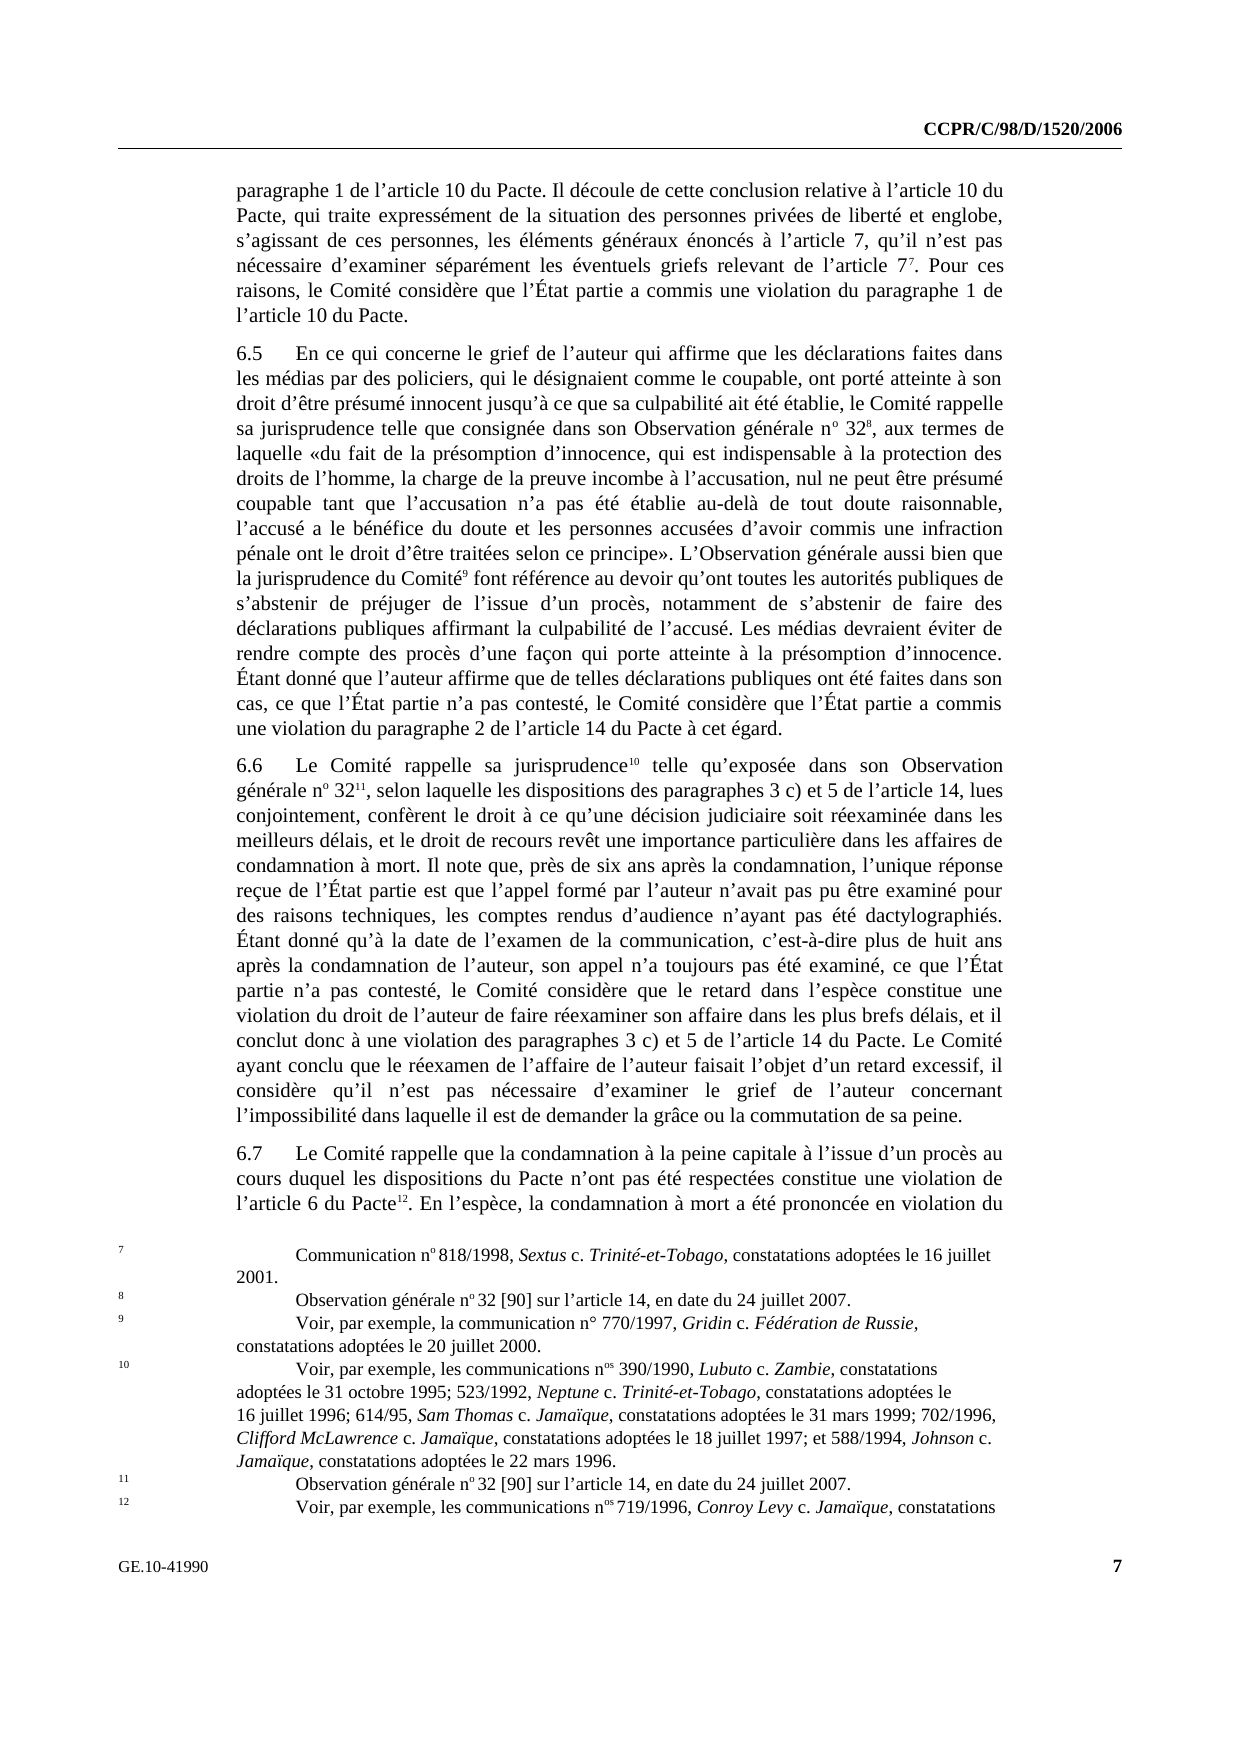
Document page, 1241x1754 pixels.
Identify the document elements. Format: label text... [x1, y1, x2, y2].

text 6.5 En ce qui concerne le grief de l’auteur qui affirme que les déclarations faites dans les médias par des policiers, qui le désignaient comme le coupable, ont porté atteinte à son droit d’être présumé innocent jusqu’à ce que sa culpabilité ait été établie, le Comité rappelle sa jurisprudence telle que consignée dans son Observation générale no 32, aux termes de laquelle «du fait de la présomption d’innocence, qui est indispensable à la protection des droits de l’homme, la charge de la preuve incombe à l’accusation, nul ne peut être présumé coupable tant que l’accusation n’a pas été établie au-delà de tout doute raisonnable, l’accusé a le bénéfice du doute et les personnes accusées d’avoir commis une infraction pénale ont le droit d’être traitées selon ce principe». L’Observation générale aussi bien que la jurisprudence du Comité font référence au devoir qu’ont toutes les autorités publiques de s’abstenir de préjuger de l’issue d’un procès, notamment de s’abstenir de faire des déclarations publiques affirmant la culpabilité de l’accusé. Les médias devraient éviter de rendre compte des procès d’une façon qui porte atteinte à la présomption d’innocence. Étant donné que l’auteur affirme que de telles déclarations publiques ont été faites dans son cas, ce que l’État partie n’a pas contesté, le Comité considère que l’État partie a commis une violation du paragraphe 2 de l’article 14 du Pacte à cet égard. [236, 340, 1004, 740]
text 6.7 Le Comité rappelle que la condamnation à la peine capitale à l’issue d’un procès au cours duquel les dispositions du Pacte n’ont pas été respectées constitue une violation de l’article 6 du Pacte. En l’espèce, la condamnation à mort a été prononcée en violation du droit à un procès équitable garanti à l’article 14 du Pacte, entraînant également une violation de l’article 6. [236, 1140, 1004, 1215]
text 6.6 Le Comité rappelle sa jurisprudence telle qu’exposée dans son Observation générale no 32, selon laquelle les dispositions des paragraphes 3 c) et 5 de l’article 14, lues conjointement, confèrent le droit à ce qu’une décision judiciaire soit réexaminée dans les meilleurs délais, et le droit de recours revêt une importance particulière dans les affaires de condamnation à mort. Il note que, près de six ans après la condamnation, l’unique réponse reçue de l’État partie est que l’appel formé par l’auteur n’avait pas pu être examiné pour des raisons techniques, les comptes rendus d’audience n’ayant pas été dactylographiés. Étant donné qu’à la date de l’examen de la communication, c’est-à-dire plus de huit ans après la condamnation de l’auteur, son appel n’a toujours pas été examiné, ce que l’État partie n’a pas contesté, le Comité considère que le retard dans l’espèce constitue une violation du droit de l’auteur de faire réexaminer son affaire dans les plus brefs délais, et il conclut donc à une violation des paragraphes 3 c) et 5 de l’article 14 du Pacte. Le Comité ayant conclu que le réexamen de l’affaire de l’auteur faisait l’objet d’un retard excessif, il considère qu’il n’est pas nécessaire d’examiner le grief de l’auteur concernant l’impossibilité dans laquelle il est de demander la grâce ou la commutation de sa peine. [236, 752, 1004, 1127]
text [236, 177, 1004, 327]
